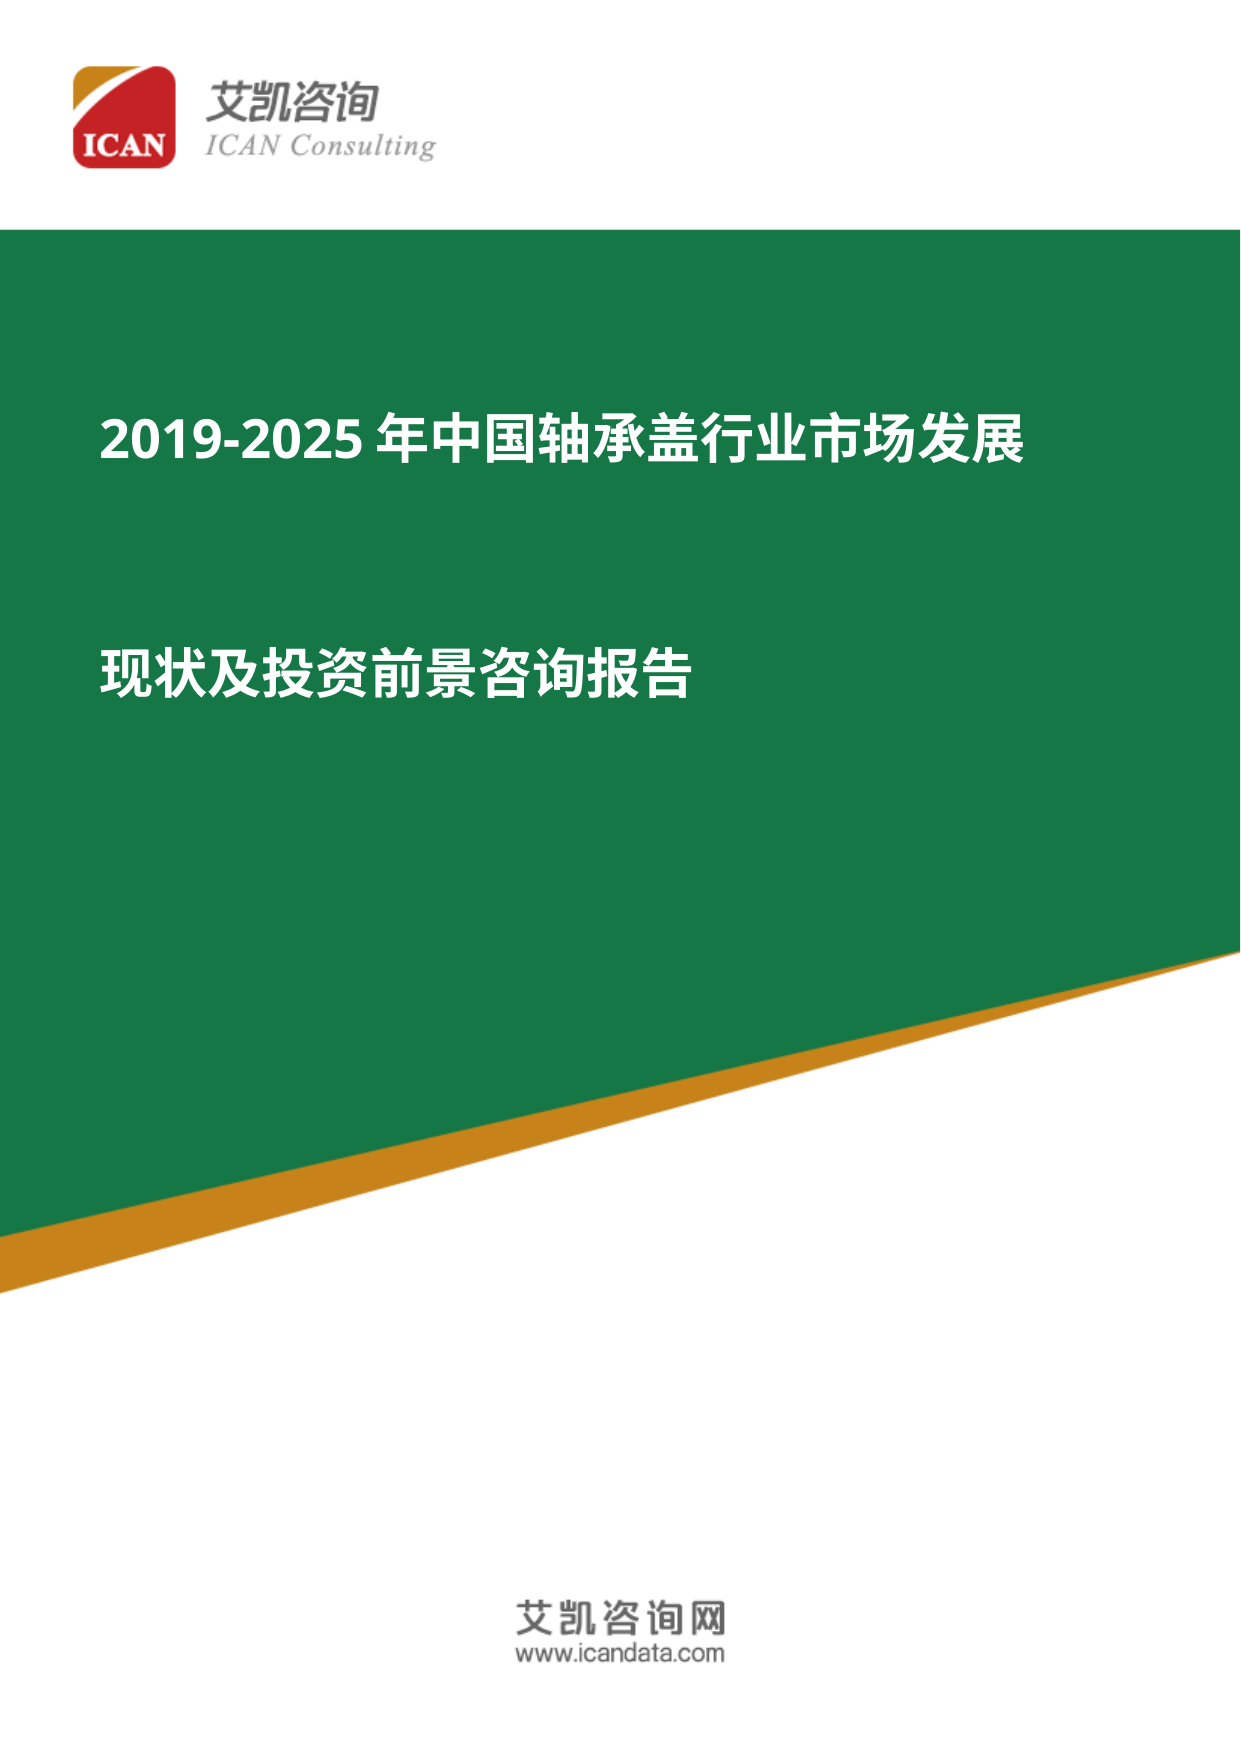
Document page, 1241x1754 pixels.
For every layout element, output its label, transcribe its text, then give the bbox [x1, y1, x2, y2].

picture [0, 5, 1241, 1754]
subtitle 2019-2025年中国轴承盖行业市场发展现状及投资前景咨询报告 [99, 386, 1053, 718]
